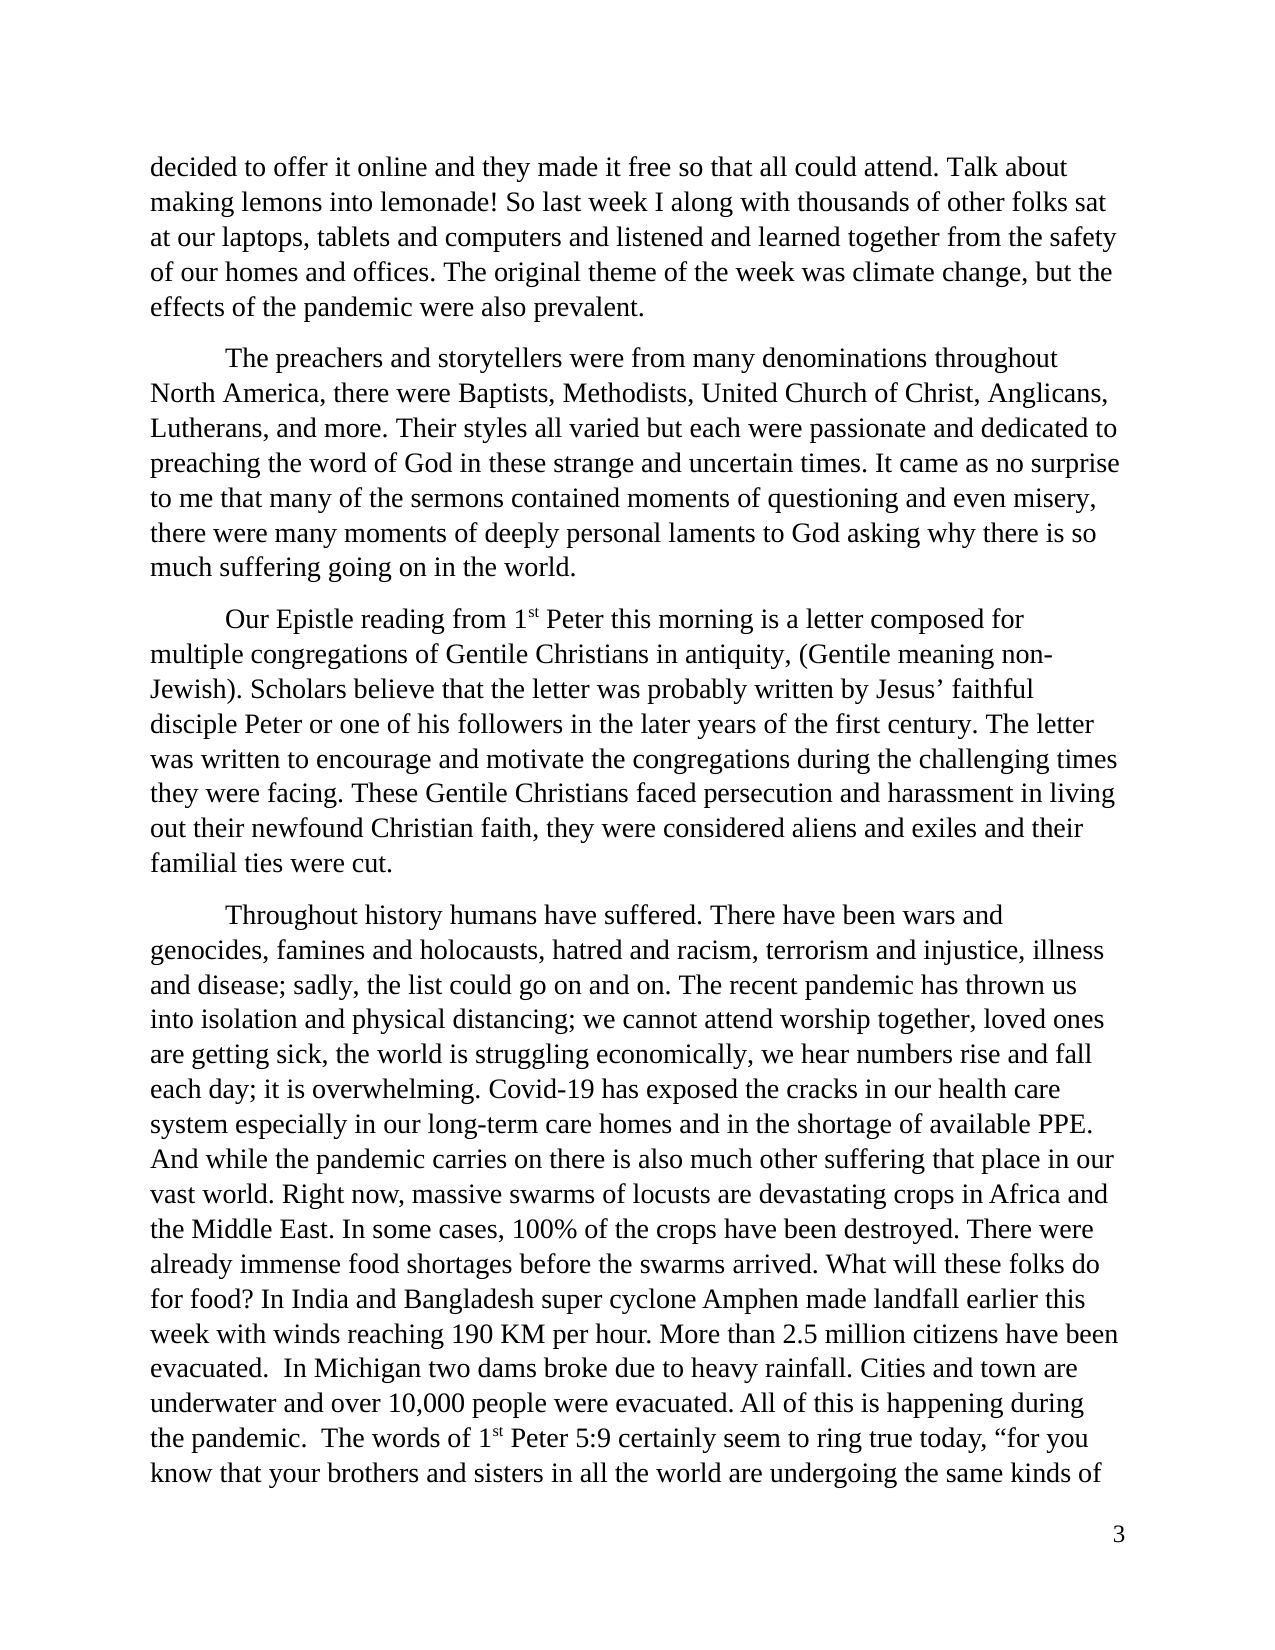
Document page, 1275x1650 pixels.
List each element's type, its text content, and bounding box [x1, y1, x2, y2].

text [150, 898, 1125, 1489]
text Our Epistle reading from 1st Peter this morning is a letter composed for multiple congregations of Gentile Christians in antiquity, (Gentile meaning non-Jewish). Scholars believe that the letter was probably written by Jesus’ faithful disciple Peter or one of his followers in the later years of the first century. The letter was written to encourage and motivate the congregations during the challenging times they were facing. These Gentile Christians faced persecution and harassment in living out their newfound Christian faith, they were considered aliens and exiles and their familial ties were cut. [150, 602, 1125, 879]
text The preachers and storytellers were from many denominations throughout North America, there were Baptists, Methodists, United Church of Christ, Anglicans, Lutherans, and more. Their styles all varied but each were passionate and dedicated to preaching the word of God in these strange and uncertain times. It came as no surprise to me that many of the sermons contained moments of questioning and even misery, there were many moments of deeply personal laments to God asking why there is so much suffering going on in the world. [150, 341, 1125, 583]
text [150, 150, 1125, 322]
